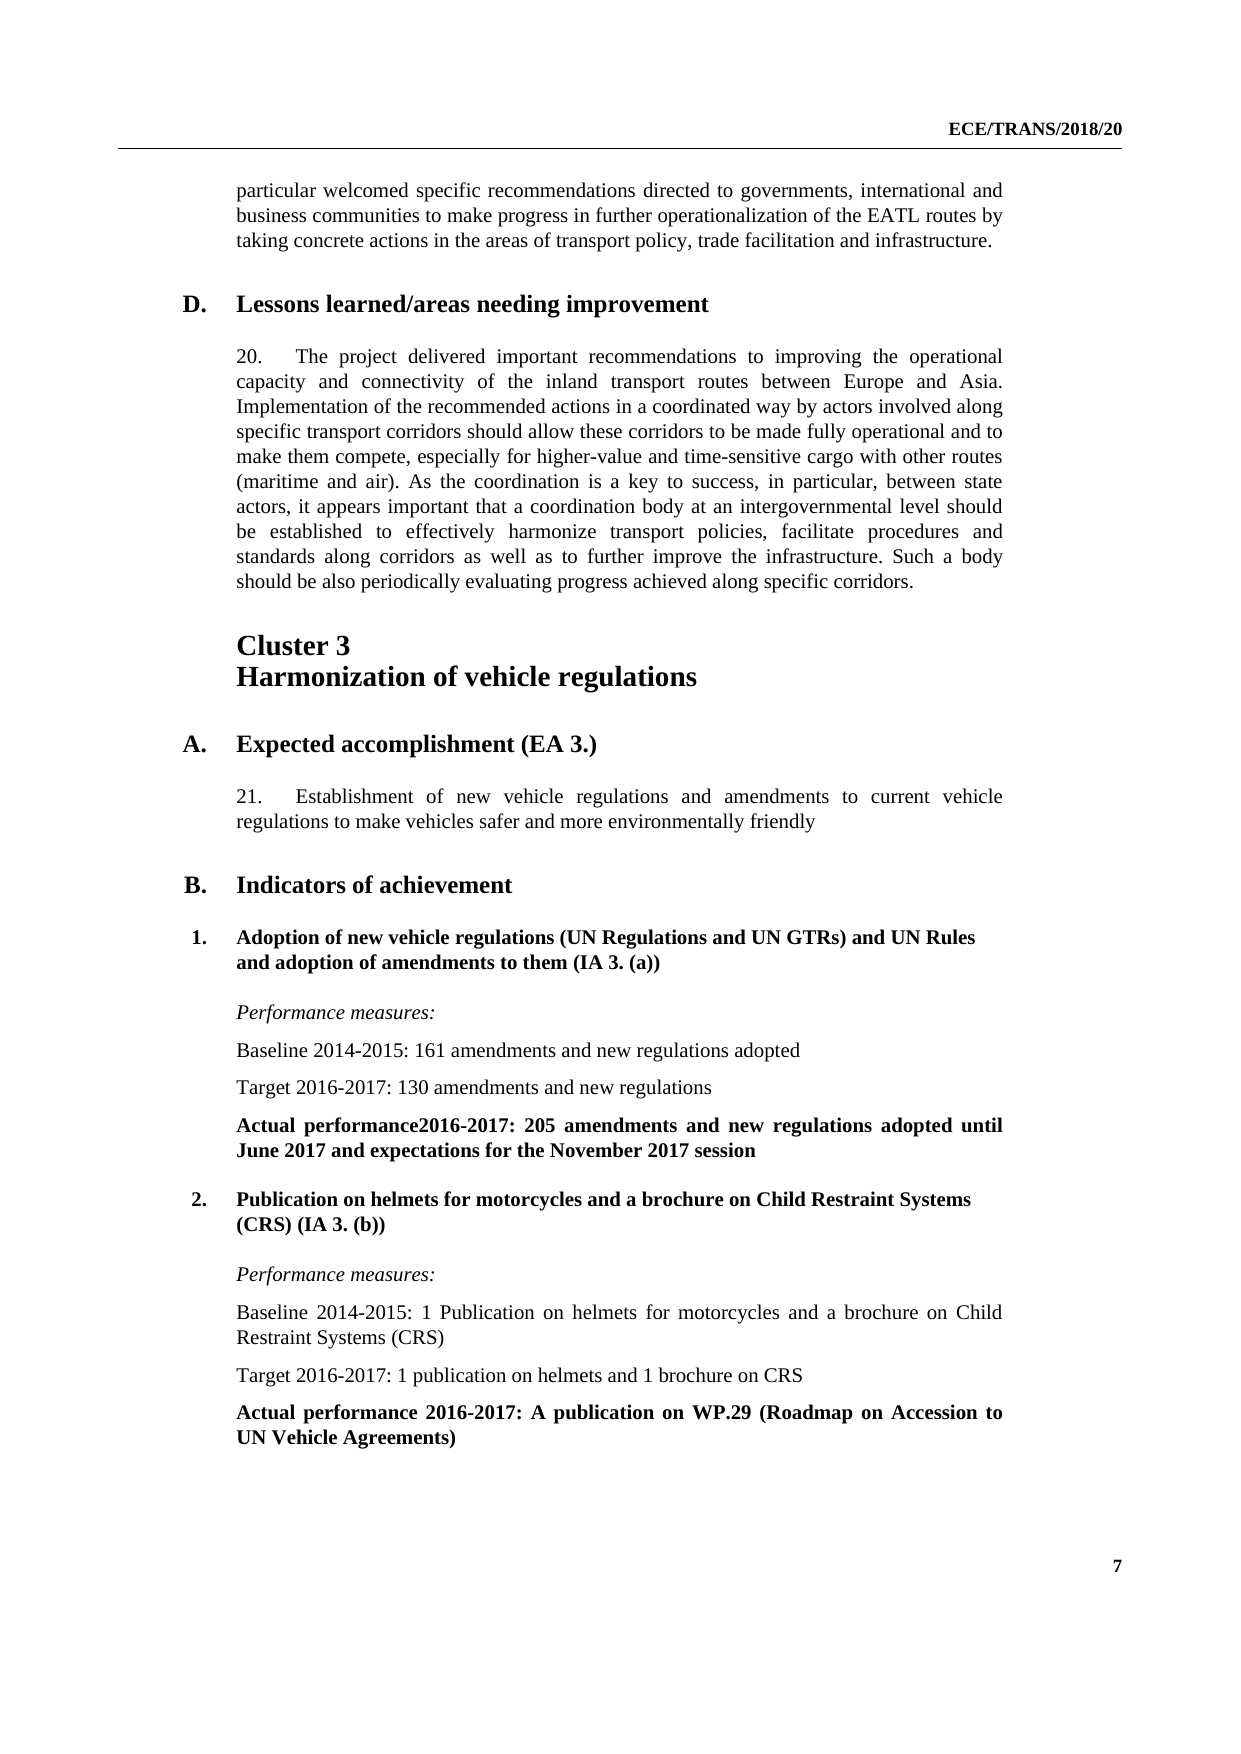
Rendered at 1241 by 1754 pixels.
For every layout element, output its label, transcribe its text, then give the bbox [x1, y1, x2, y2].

text 1. Adoption of new vehicle regulations (UN Regulations and UN GTRs) and UN Rules and adoption of amendments to them (IA 3. (a)) [118, 924, 1004, 974]
text B. Indicators of achievement [118, 871, 1004, 899]
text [236, 177, 1004, 252]
text Baseline 2014-2015: 1 Publication on helmets for motorcycles and a brochure on Child Restraint Systems (CRS) [236, 1299, 1004, 1349]
text Target 2016-2017: 130 amendments and new regulations [236, 1074, 1004, 1099]
text Baseline 2014-2015: 161 amendments and new regulations adopted [236, 1037, 1004, 1062]
text Performance measures: [118, 999, 1004, 1024]
text Target 2016-2017: 1 publication on helmets and 1 brochure on CRS [236, 1362, 1004, 1387]
text 20. The project delivered important recommendations to improving the operational capacity and connectivity of the inland transport routes between Europe and Asia. Implementation of the recommended actions in a coordinated way by actors involved along specific transport corridors should allow these corridors to be made fully operational and to make them compete, especially for higher-value and time-sensitive cargo with other routes (maritime and air). As the coordination is a key to success, in particular, between state actors, it appears important that a coordination body at an intergovernmental level should be established to effectively harmonize transport policies, facilitate procedures and standards along corridors as well as to further improve the infrastructure. Such a body should be also periodically evaluating progress achieved along specific corridors. [236, 343, 1004, 593]
text Cluster 3 Harmonization of vehicle regulations [177, 630, 1004, 693]
text Performance measures: [118, 1262, 1004, 1287]
text D. Lessons learned/areas needing improvement [118, 290, 1004, 318]
text A. Expected accomplishment (EA 3.) [118, 730, 1004, 758]
text 2. Publication on helmets for motorcycles and a brochure on Child Restraint Systems (CRS) (IA 3. (b)) [118, 1187, 1004, 1237]
text Actual performance2016-2017: 205 amendments and new regulations adopted until June 2017 and expectations for the November 2017 session [236, 1112, 1004, 1162]
text 21. Establishment of new vehicle regulations and amendments to current vehicle regulations to make vehicles safer and more environmentally friendly [236, 783, 1004, 833]
text Actual performance 2016-2017: A publication on WP.29 (Roadmap on Accession to UN Vehicle Agreements) [236, 1399, 1004, 1449]
